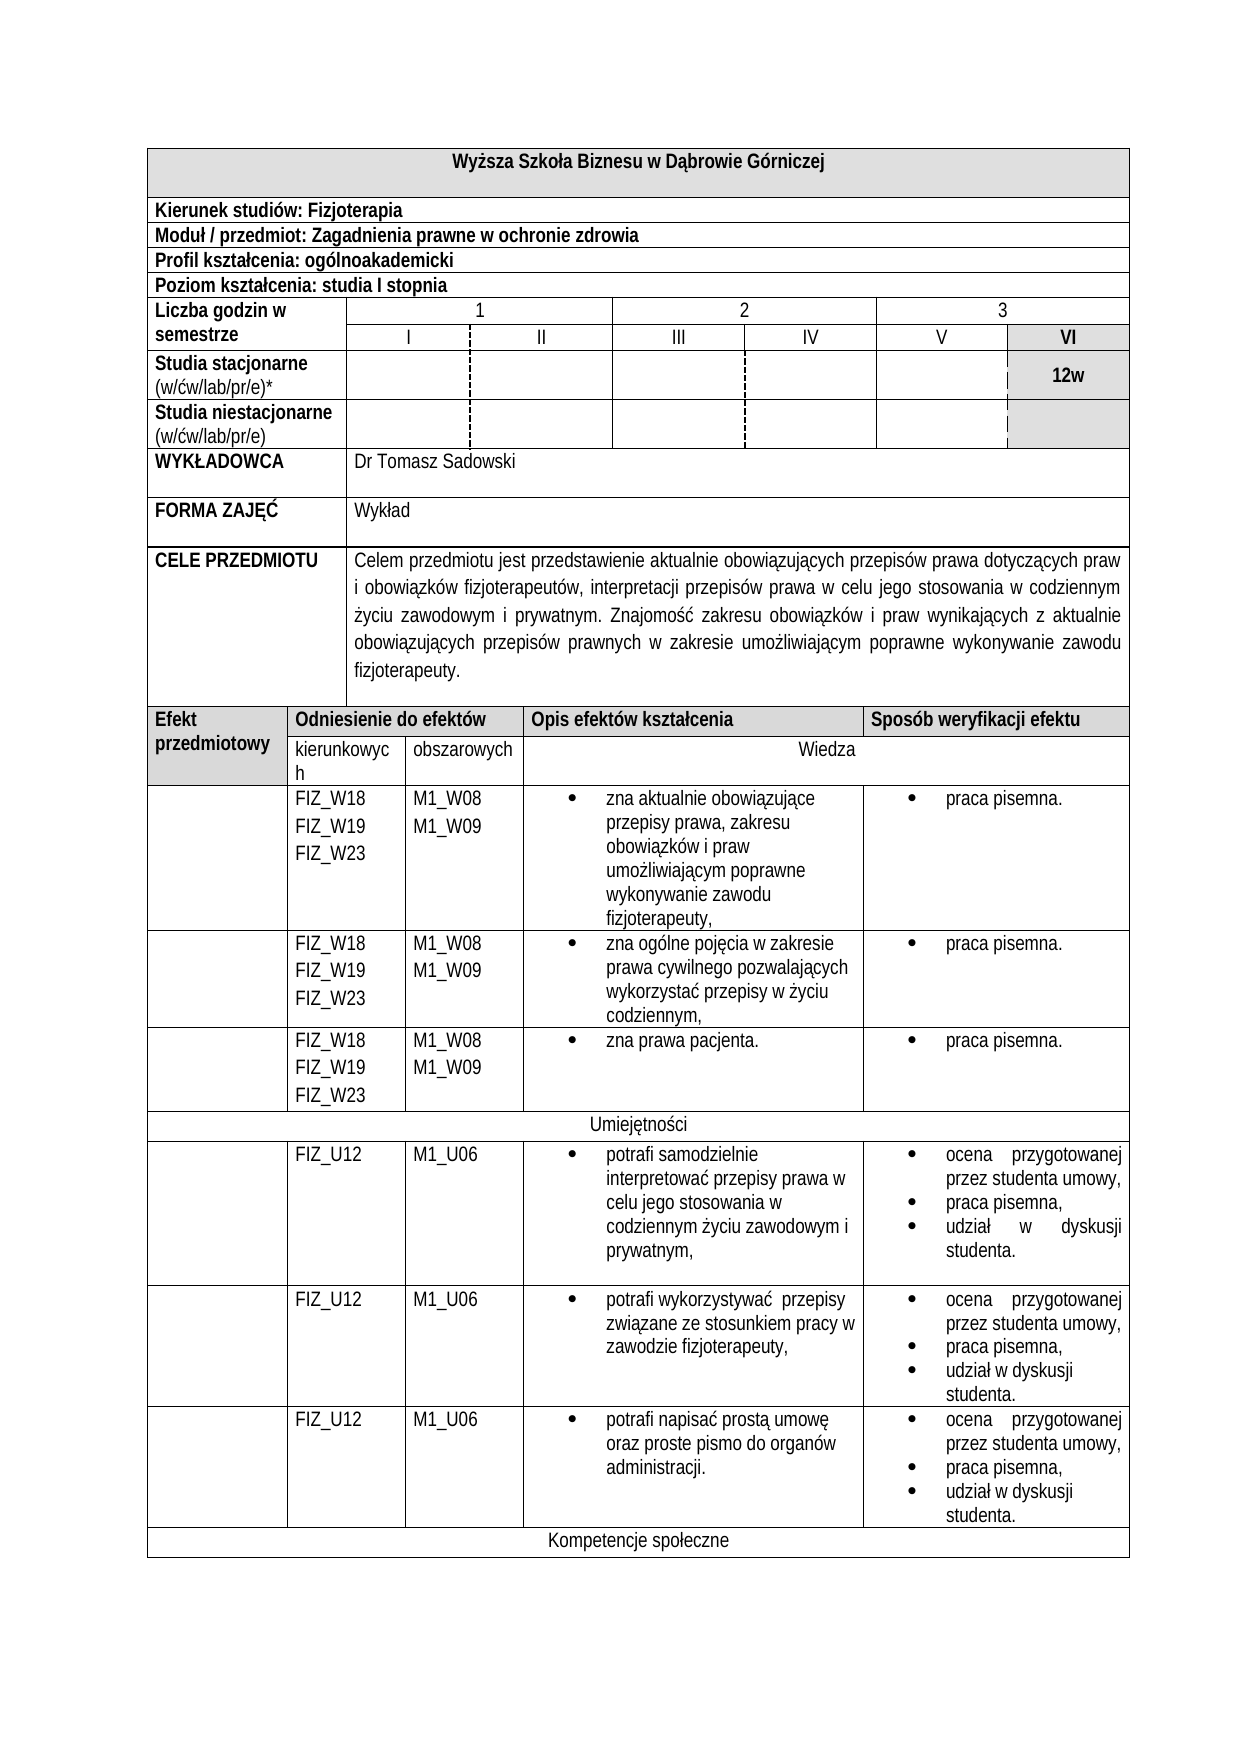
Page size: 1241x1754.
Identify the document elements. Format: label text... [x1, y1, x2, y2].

table_cell [613, 400, 745, 448]
table_cell M1_U06 [406, 1407, 523, 1527]
table_header Wyższa Szkoła Biznesu w Dąbrowie Górniczej [148, 149, 1129, 197]
table_cell FIZ_W18 FIZ_W19 FIZ_W23 [288, 931, 405, 1027]
table_cell Efekt przedmiotowy [148, 707, 287, 785]
table_cell Celem przedmiotu jest przedstawienie aktualnie obowiązujących przepisów prawa dotyczących praw i obowiązków fizjoterapeutów, interpretacji przepisów prawa w celu jego stosowania w codziennym życiu zawodowym i prywatnym. Znajomość zakresu obowiązków i praw wynikających z aktualnie obowiązujących przepisów prawnych w zakresie umożliwiającym poprawne wykonywanie zawodu fizjoterapeuty. [347, 548, 1129, 706]
table_cell [470, 400, 612, 448]
table_cell potrafi wykorzystywać przepisy związane ze stosunkiem pracy w zawodzie fizjoterapeuty, [524, 1286, 863, 1406]
table_cell Liczba godzin w semestrze [148, 298, 346, 350]
table_cell potrafi samodzielnie interpretować przepisy prawa w celu jego stosowania w codziennym życiu zawodowym i prywatnym, [524, 1142, 863, 1285]
table_cell M1_U06 [406, 1142, 523, 1285]
table_cell kierunkowych [288, 737, 405, 785]
table_cell Odniesienie do efektów [288, 707, 523, 736]
table_cell praca pisemna. [864, 786, 1129, 930]
table_cell II [470, 325, 612, 350]
table_cell Kierunek studiów: Fizjoterapia [148, 198, 1129, 222]
table_cell Wiedza [524, 737, 1129, 785]
table_cell obszarowych [406, 737, 523, 785]
table_cell 1 [347, 298, 612, 324]
table_cell [148, 1407, 287, 1527]
table_cell Profil kształcenia: ogólnoakademicki [148, 248, 1129, 272]
table_cell [745, 400, 876, 448]
table_cell [1007, 400, 1129, 448]
table_cell IV [745, 325, 876, 350]
table_cell M1_W08 M1_W09 [406, 786, 523, 930]
table_cell [877, 400, 1007, 448]
table_cell Opis efektów kształcenia [524, 707, 863, 736]
table_cell FIZ_U12 [288, 1286, 405, 1406]
table_cell III [613, 325, 744, 350]
table_cell 2 [613, 298, 876, 324]
table_cell [347, 400, 470, 448]
table_cell Poziom kształcenia: studia I stopnia [148, 273, 1129, 297]
table_cell [148, 786, 287, 930]
table_cell praca pisemna. [864, 931, 1129, 1027]
table_cell 12w [1007, 351, 1129, 399]
table_cell Umiejętności [148, 1112, 1129, 1141]
table_cell Studia stacjonarne (w/ćw/lab/pr/e)* [148, 351, 346, 399]
table_cell FIZ_U12 [288, 1142, 405, 1285]
table_cell VI [1008, 325, 1129, 350]
table_cell CELE PRZEDMIOTU [148, 548, 346, 706]
table_cell Moduł / przedmiot: Zagadnienia prawne w ochronie zdrowia [148, 223, 1129, 247]
table_cell Dr Tomasz Sadowski [347, 449, 1129, 497]
table_cell potrafi napisać prostą umowę oraz proste pismo do organów administracji. [524, 1407, 863, 1527]
table_cell zna prawa pacjenta. [524, 1028, 863, 1111]
table_cell Wykład [347, 498, 1129, 546]
table_cell FIZ_U12 [288, 1407, 405, 1527]
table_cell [864, 1407, 1129, 1527]
table_cell [613, 351, 745, 399]
table_cell praca pisemna. [864, 1028, 1129, 1111]
table_cell zna aktualnie obowiązujące przepisy prawa, zakresu obowiązków i praw umożliwiającym poprawne wykonywanie zawodu fizjoterapeuty, [524, 786, 863, 930]
table_cell FIZ_W18 FIZ_W19 FIZ_W23 [288, 1028, 405, 1111]
table_cell FIZ_W18 FIZ_W19 FIZ_W23 [288, 786, 405, 930]
table_cell [470, 351, 612, 399]
table_cell [148, 1286, 287, 1406]
table_cell WYKŁADOWCA [148, 449, 346, 497]
table_cell [877, 351, 1007, 399]
table_cell ocena przygotowanej przez studenta umowy, praca pisemna, udział w dyskusji studenta. [864, 1286, 1129, 1406]
table_cell [745, 351, 876, 399]
table_cell V [877, 325, 1007, 350]
table_cell I [347, 325, 470, 350]
table_cell Studia niestacjonarne (w/ćw/lab/pr/e) [148, 400, 346, 448]
table_cell M1_W08 M1_W09 [406, 1028, 523, 1111]
table_cell M1_U06 [406, 1286, 523, 1406]
table_cell [347, 351, 470, 399]
table_cell FORMA ZAJĘĆ [148, 498, 346, 546]
table_cell [148, 1142, 287, 1285]
table_cell 3 [877, 298, 1129, 324]
table_cell zna ogólne pojęcia w zakresie prawa cywilnego pozwalających wykorzystać przepisy w życiu codziennym, [524, 931, 863, 1027]
table_cell Sposób weryfikacji efektu [864, 707, 1129, 736]
table_cell Kompetencje społeczne [148, 1528, 1129, 1557]
table_cell M1_W08 M1_W09 [406, 931, 523, 1027]
table_cell ocena przygotowanej przez studenta umowy, praca pisemna, udział w dyskusji studenta. [864, 1142, 1129, 1285]
table_cell [148, 1028, 287, 1111]
table_cell [148, 931, 287, 1027]
